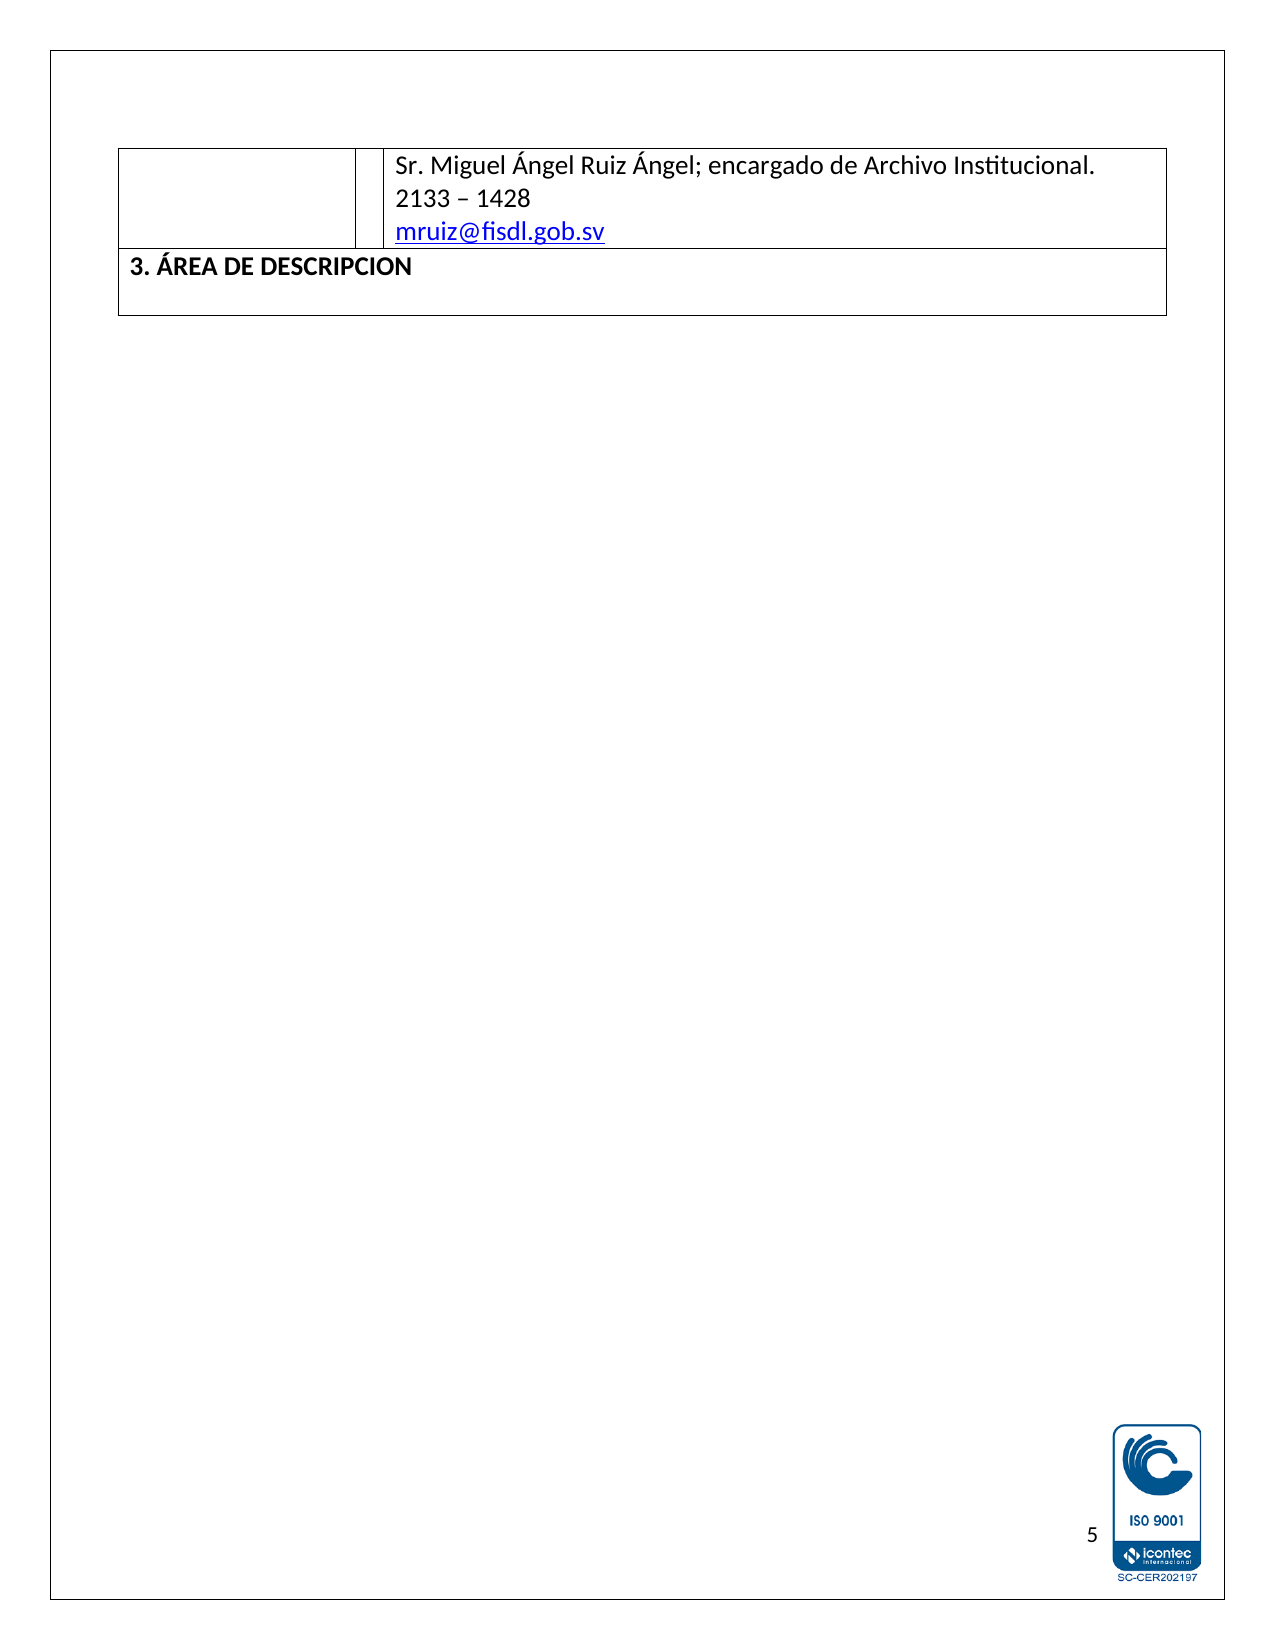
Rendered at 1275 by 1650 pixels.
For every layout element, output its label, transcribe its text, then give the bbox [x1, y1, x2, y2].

table_cell [356, 149, 383, 248]
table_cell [119, 149, 355, 248]
picture [1112, 1420, 1202, 1584]
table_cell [384, 149, 1166, 248]
table_cell 3. ÁREA DE DESCRIPCION [119, 249, 1166, 315]
